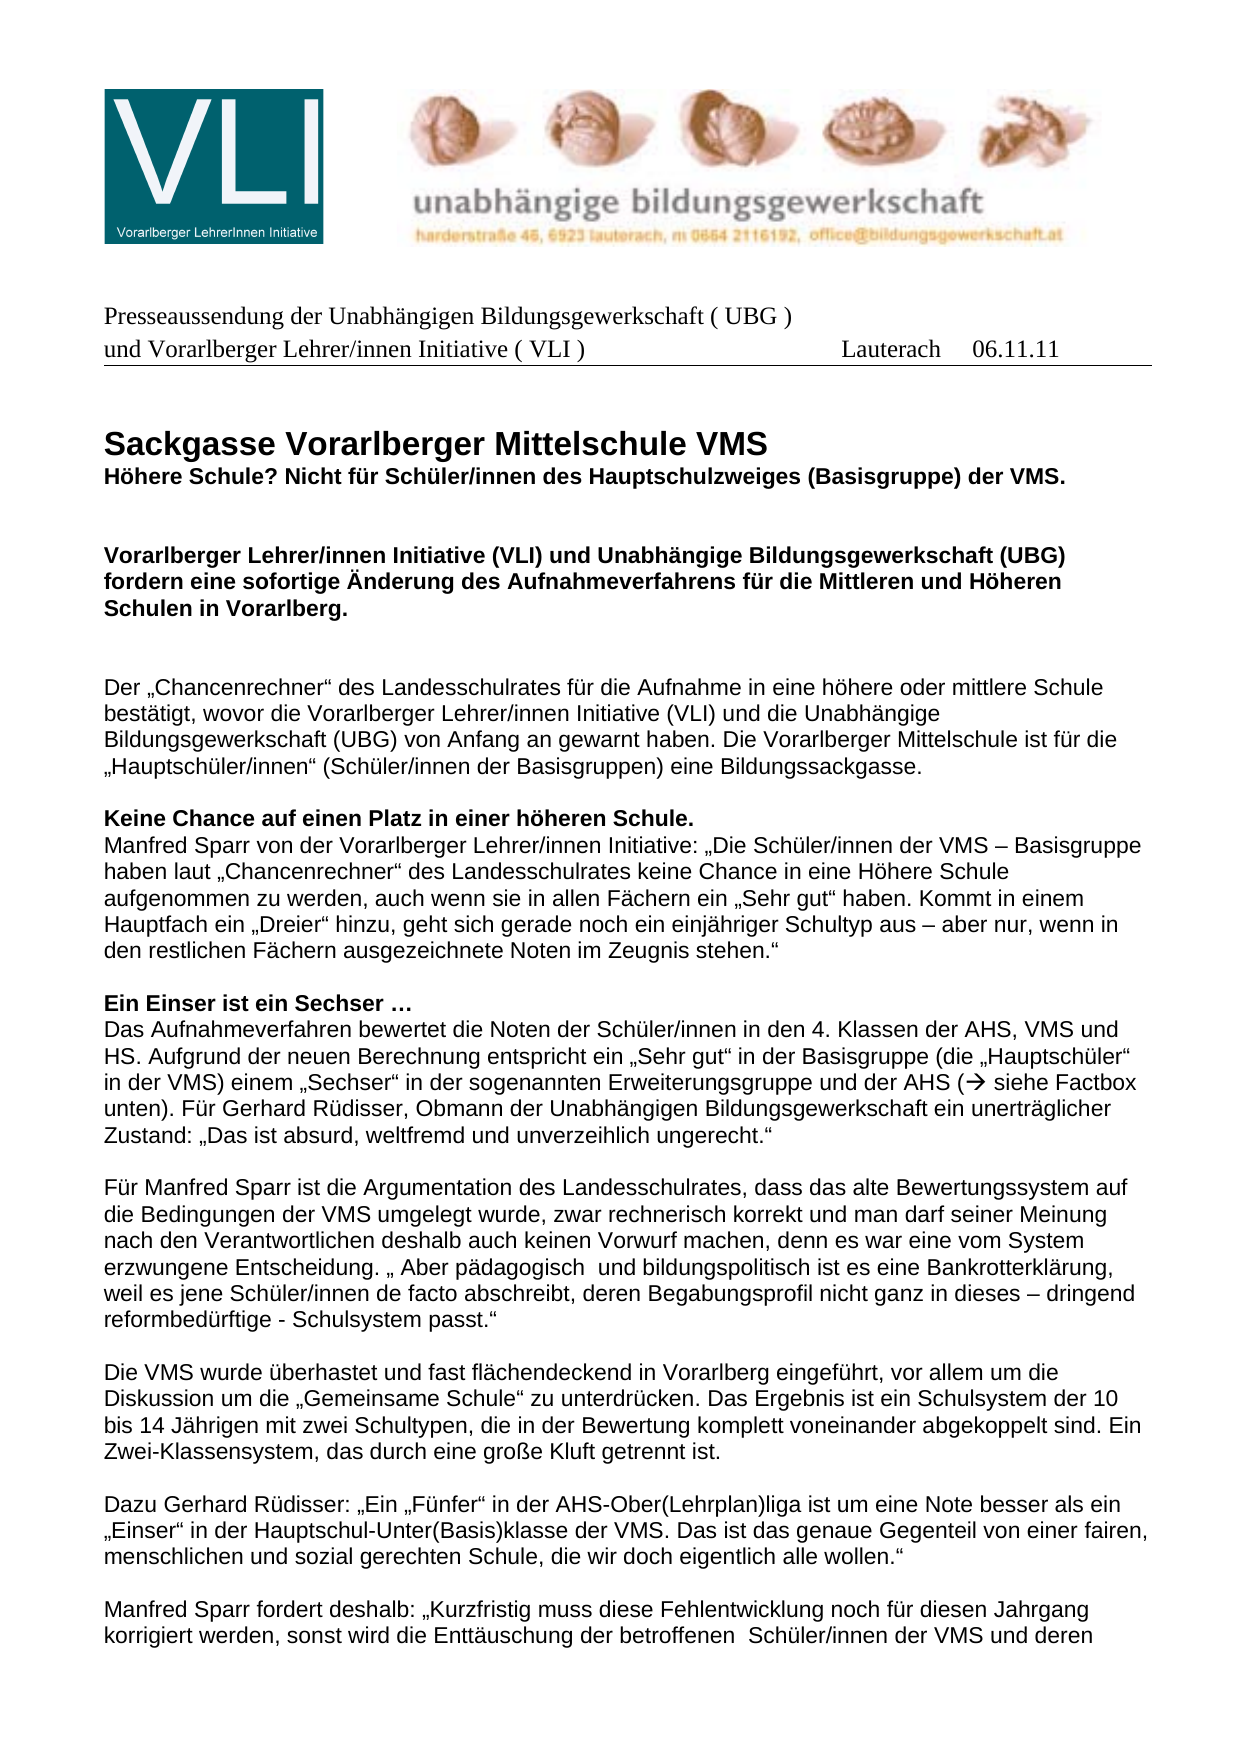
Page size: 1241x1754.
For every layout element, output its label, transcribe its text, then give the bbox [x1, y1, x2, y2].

text Für Manfred Sparr ist die Argumentation des Landesschulrates, dass das alte Bewertungssystem auf die Bedingungen der VMS umgelegt wurde, zwar rechnerisch korrekt und man darf seiner Meinung nach den Verantwortlichen deshalb auch keinen Vorwurf machen, denn es war eine vom System erzwungene Entscheidung. „ Aber pädagogisch und bildungspolitisch ist es eine Bankrotterklärung, weil es jene Schüler/innen de facto abschreibt, deren Begabungsprofil nicht ganz in dieses – dringend reformbedürftige - Schulsystem passt.“ [103, 1174, 1152, 1332]
text Manfred Sparr von der Vorarlberger Lehrer/innen Initiative: „Die Schüler/innen der VMS – Basisgruppe haben laut „Chancenrechner“ des Landesschulrates keine Chance in eine Höhere Schule aufgenommen zu werden, auch wenn sie in allen Fächern ein „Sehr gut“ haben. Kommt in einem Hauptfach ein „Dreier“ hinzu, geht sich gerade noch ein einjähriger Schultyp aus – aber nur, wenn in den restlichen Fächern ausgezeichnete Noten im Zeugnis stehen.“ [103, 832, 1152, 963]
text Vorarlberger Lehrer/innen Initiative (VLI) und Unabhängige Bildungsgewerkschaft (UBG) fordern eine sofortige Änderung des Aufnahmeverfahrens für die Mittleren und Höheren Schulen in Vorarlberg. [103, 542, 1152, 621]
picture [395, 89, 1101, 245]
text Dazu Gerhard Rüdisser: „Ein „Fünfer“ in der AHS-Ober(Lehrplan)liga ist um eine Note besser als ein „Einser“ in der Hauptschul-Unter(Basis)klasse der VMS. Das ist das genaue Gegenteil von einer fairen, menschlichen und sozial gerechten Schule, die wir doch eigentlich alle wollen.“ [103, 1491, 1152, 1570]
text Das Aufnahmeverfahren bewertet die Noten der Schüler/innen in den 4. Klassen der AHS, VMS und HS. Aufgrund der neuen Berechnung entspricht ein „Sehr gut“ in der Basisgruppe (die „Hauptschüler“ in der VMS) einem „Sechser“ in der sogenannten Erweiterungsgruppe und der AHS ( siehe Factbox unten). Für Gerhard Rüdisser, Obmann der Unabhängigen Bildungsgewerkschaft ein unerträglicher Zustand: „Das ist absurd, weltfremd und unverzeihlich ungerecht.“ [103, 1016, 1152, 1148]
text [103, 1596, 1152, 1649]
text Die VMS wurde überhastet und fast flächendeckend in Vorarlberg eingeführt, vor allem um die Diskussion um die „Gemeinsame Schule“ zu unterdrücken. Das Ergebnis ist ein Schulsystem der 10 bis 14 Jährigen mit zwei Schultypen, die in der Bewertung komplett voneinander abgekoppelt sind. Ein Zwei-Klassensystem, das durch eine große Kluft getrennt ist. [103, 1359, 1152, 1464]
text Keine Chance auf einen Platz in einer höheren Schule. [103, 805, 1152, 832]
text Ein Einser ist ein Sechser … [103, 990, 1152, 1016]
text Sackgasse Vorarlberger Mittelschule VMS [103, 424, 1152, 463]
text Höhere Schule? Nicht für Schüler/innen des Hauptschulzweiges (Basisgruppe) der VMS. [103, 463, 1152, 489]
text Presseaussendung der Unabhängigen Bildungsgewerkschaft ( UBG ) und Vorarlberger Lehrer/innen Initiative ( VLI ) Lauterach 06.11.11 [103, 301, 1152, 366]
picture [104, 89, 323, 243]
text Der „Chancenrechner“ des Landesschulrates für die Aufnahme in eine höhere oder mittlere Schule bestätigt, wovor die Vorarlberger Lehrer/innen Initiative (VLI) und die Unabhängige Bildungsgewerkschaft (UBG) von Anfang an gewarnt haben. Die Vorarlberger Mittelschule ist für die „Hauptschüler/innen“ (Schüler/innen der Basisgruppen) eine Bildungssackgasse. [103, 674, 1152, 779]
